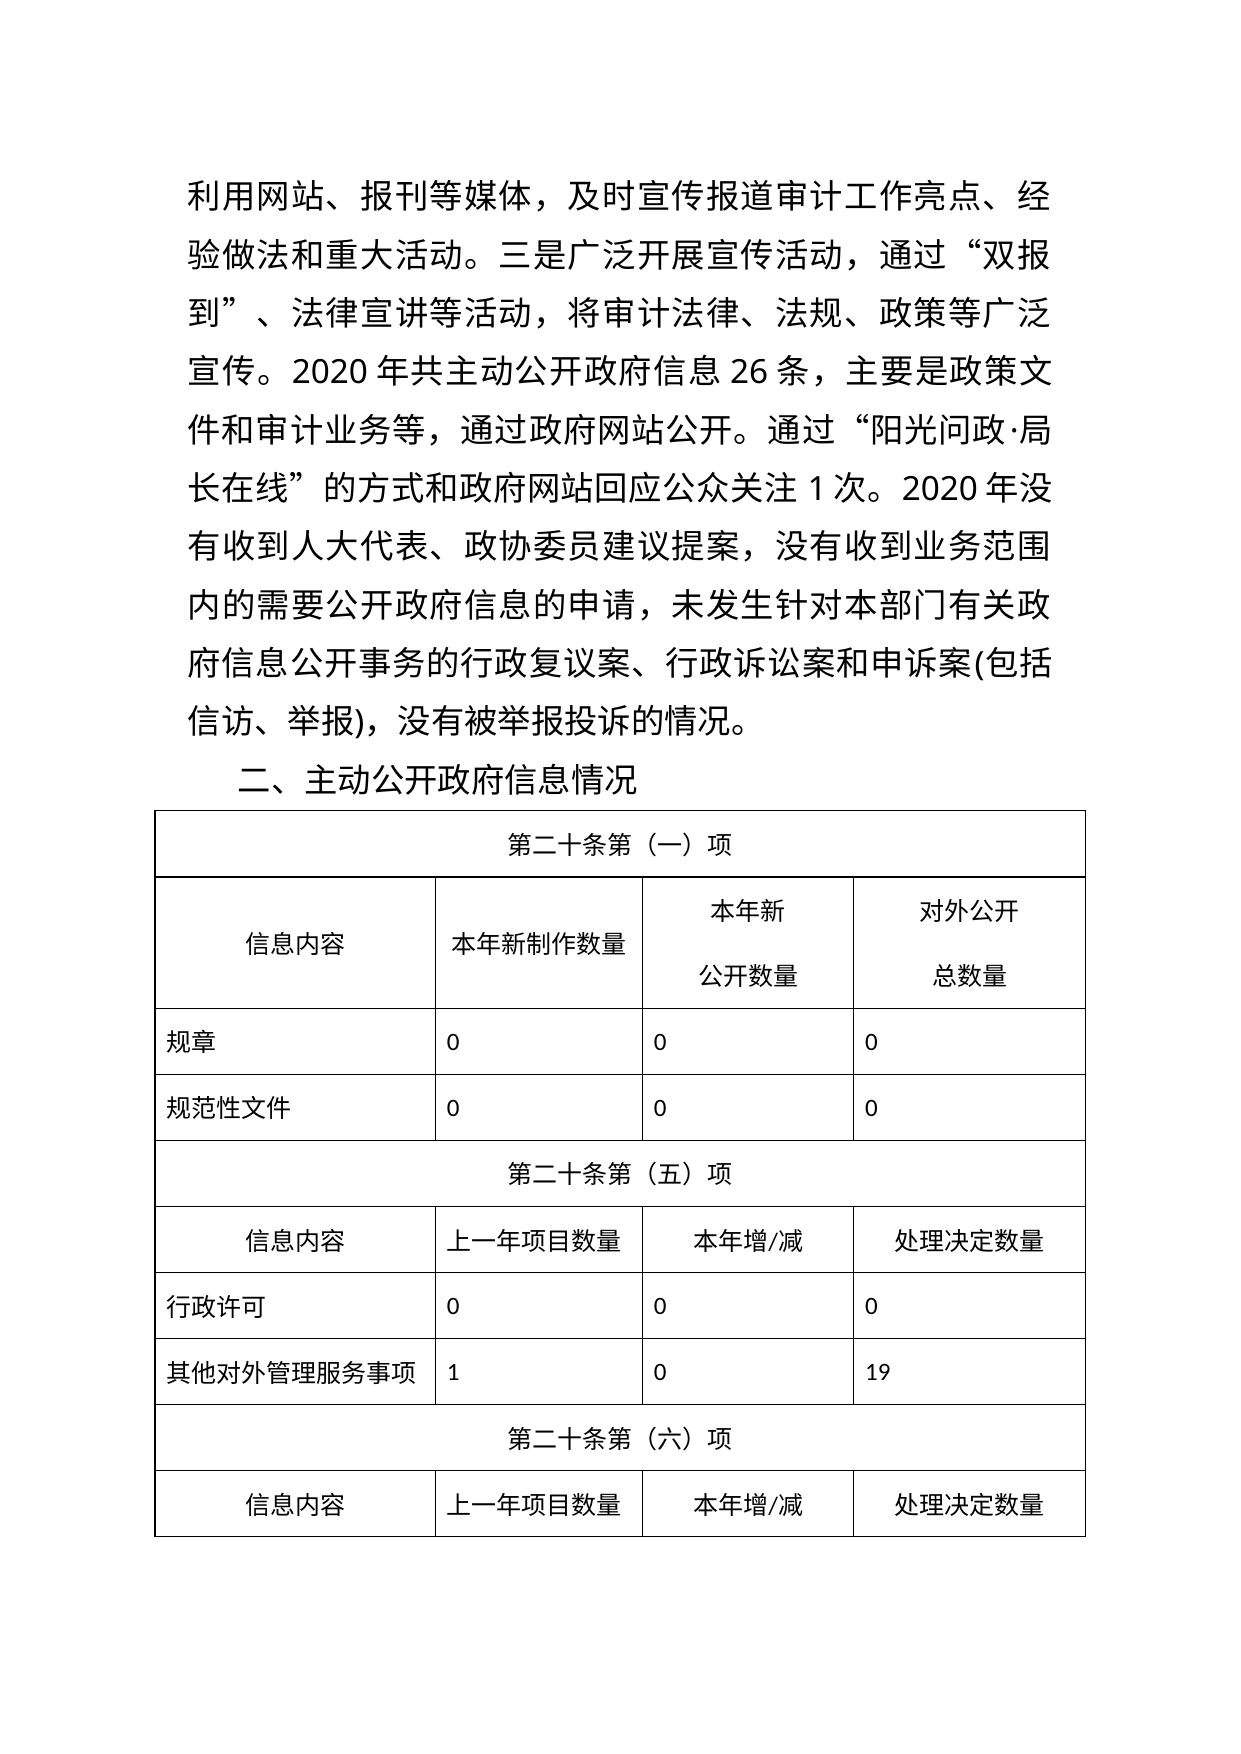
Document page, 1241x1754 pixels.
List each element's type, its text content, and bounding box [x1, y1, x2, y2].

table_cell 对外公开 总数量 [854, 878, 1085, 1007]
table_cell 0 [643, 1273, 853, 1338]
list 主动公开政府信息情况 [187, 745, 1053, 810]
table_cell 规范性文件 [156, 1075, 435, 1139]
table_cell 上一年项目数量 [436, 1471, 642, 1536]
table_cell 0 [643, 1339, 853, 1404]
table_cell 规章 [156, 1009, 435, 1073]
table_cell 本年新制作数量 [436, 878, 642, 1007]
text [187, 162, 1053, 745]
table_cell 0 [436, 1075, 642, 1139]
table_cell 0 [643, 1075, 853, 1139]
table_cell 1 [436, 1339, 642, 1404]
table_cell 处理决定数量 [854, 1471, 1085, 1536]
table_cell 0 [854, 1273, 1085, 1338]
table_cell 第二十条第（六）项 [156, 1405, 1085, 1470]
table_cell 其他对外管理服务事项 [156, 1339, 435, 1404]
table_cell 19 [854, 1339, 1085, 1404]
table_cell 信息内容 [156, 1207, 435, 1272]
table_cell 0 [643, 1009, 853, 1073]
table_cell 行政许可 [156, 1273, 435, 1338]
table_header 第二十条第（一）项 [156, 811, 1085, 876]
table_cell 0 [436, 1009, 642, 1073]
table_cell 本年新 公开数量 [643, 878, 853, 1007]
table_cell 0 [854, 1009, 1085, 1073]
table_cell 本年增/减 [643, 1207, 853, 1272]
table_cell 信息内容 [156, 1471, 435, 1536]
table_cell 0 [436, 1273, 642, 1338]
table_cell 处理决定数量 [854, 1207, 1085, 1272]
table_cell 信息内容 [156, 878, 435, 1007]
table_cell 本年增/减 [643, 1471, 853, 1536]
table_cell 第二十条第（五）项 [156, 1141, 1085, 1206]
table_cell 上一年项目数量 [436, 1207, 642, 1272]
table_cell 0 [854, 1075, 1085, 1139]
